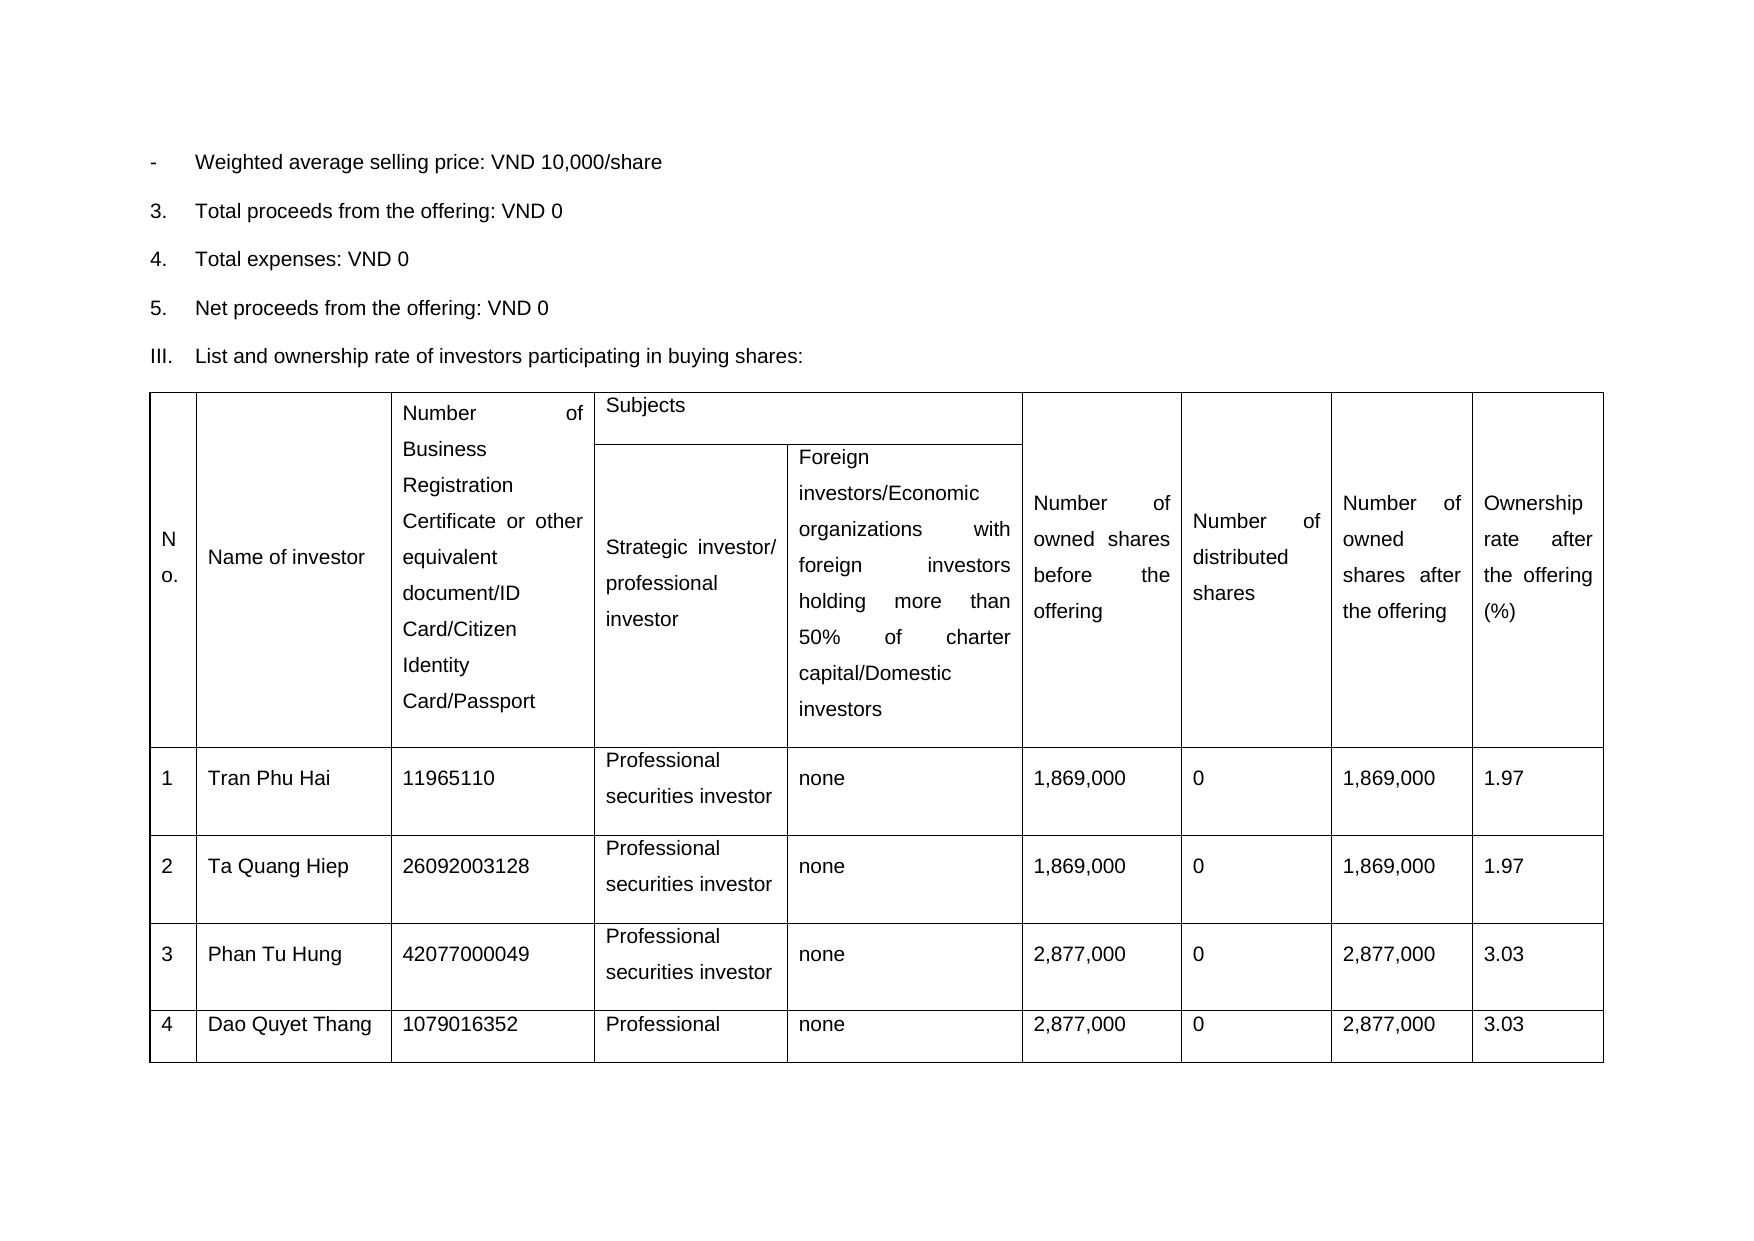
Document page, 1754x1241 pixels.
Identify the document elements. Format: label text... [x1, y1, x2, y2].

table_cell none [788, 924, 1022, 1010]
table_header Number of Business Registration Certificate or other equivalent document/ID Card/Citizen Identity Card/Passport [392, 393, 594, 747]
table_header Number of distributed shares [1182, 393, 1331, 747]
table_cell Professional securities investor [595, 924, 787, 1010]
table_cell 1,869,000 [1023, 748, 1181, 835]
table_header Ownership rate after the offering (%) [1473, 393, 1603, 747]
list Total expenses: VND 0 [150, 247, 1604, 271]
table_cell Ta Quang Hiep [197, 836, 391, 923]
table_cell 1079016352 [392, 1011, 594, 1062]
table_cell Foreign investors/Economic organizations with foreign investors holding more than 50% of charter capital/Domestic investors [788, 445, 1022, 747]
table_cell 0 [1182, 1011, 1331, 1062]
table_header Name of investor [197, 393, 391, 747]
table_cell 3.03 [1473, 924, 1603, 1010]
table_cell 26092003128 [392, 836, 594, 923]
table_header Subjects [595, 393, 1022, 444]
table_cell Professional securities investor [595, 836, 787, 923]
table_cell 1,869,000 [1332, 748, 1472, 835]
table_cell 0 [1182, 836, 1331, 923]
table_cell 42077000049 [392, 924, 594, 1010]
table_cell Dao Quyet Thang [197, 1011, 391, 1062]
table_cell 3 [151, 924, 196, 1010]
table_cell 1.97 [1473, 748, 1603, 835]
table_cell 2,877,000 [1023, 1011, 1181, 1062]
table_cell 2,877,000 [1023, 924, 1181, 1010]
list Weighted average selling price: VND 10,000/share [150, 150, 1604, 174]
list Total proceeds from the offering: VND 0 [150, 198, 1604, 222]
list Net proceeds from the offering: VND 0 [150, 295, 1604, 319]
table_cell 3.03 [1473, 1011, 1603, 1062]
table_cell 1,869,000 [1023, 836, 1181, 923]
table_cell 0 [1182, 924, 1331, 1010]
table_cell 2,877,000 [1332, 1011, 1472, 1062]
table_cell 4 [151, 1011, 196, 1062]
table_cell 1,869,000 [1332, 836, 1472, 923]
table_cell 1.97 [1473, 836, 1603, 923]
table_header No. [151, 393, 196, 747]
table_header Number of owned shares after the offering [1332, 393, 1472, 747]
table_cell 2,877,000 [1332, 924, 1472, 1010]
table_cell 0 [1182, 748, 1331, 835]
table_cell none [788, 1011, 1022, 1062]
table_cell Phan Tu Hung [197, 924, 391, 1010]
table_header Number of owned shares before the offering [1023, 393, 1181, 747]
table_cell 2 [151, 836, 196, 923]
table_cell Tran Phu Hai [197, 748, 391, 835]
list List and ownership rate of investors participating in buying shares: [150, 344, 1604, 368]
table_cell Strategic investor/ professional investor [595, 445, 787, 747]
table_cell none [788, 748, 1022, 835]
table_cell 11965110 [392, 748, 594, 835]
table_cell 1 [151, 748, 196, 835]
table_cell none [788, 836, 1022, 923]
table_cell Professional securities investor [595, 748, 787, 835]
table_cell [595, 1011, 787, 1062]
